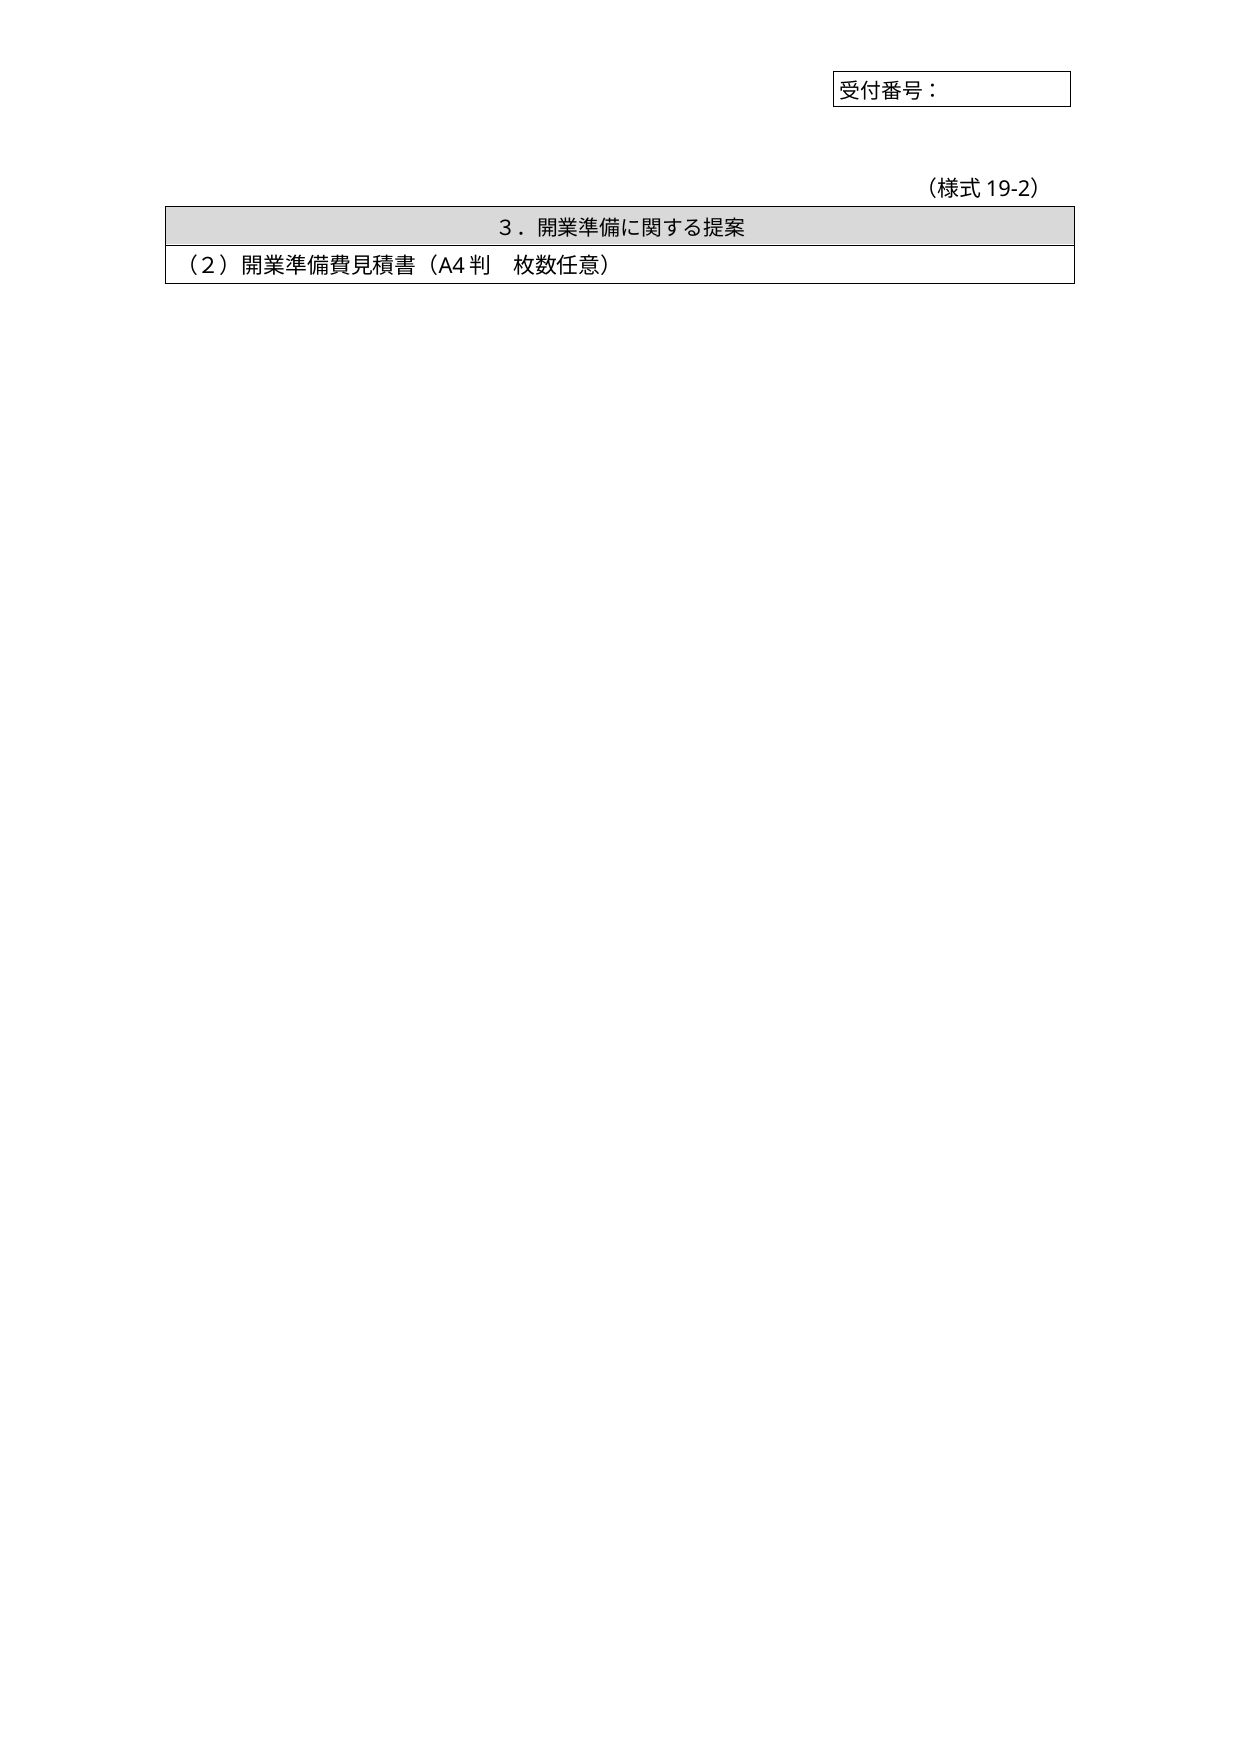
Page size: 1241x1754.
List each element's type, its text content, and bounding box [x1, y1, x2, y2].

table_header ３．開業準備に関する提案 [166, 207, 1074, 244]
table_cell （２）開業準備費見積書（A4判 枚数任意） [166, 246, 1074, 283]
subtitle （様式19-2） [148, 168, 1052, 206]
